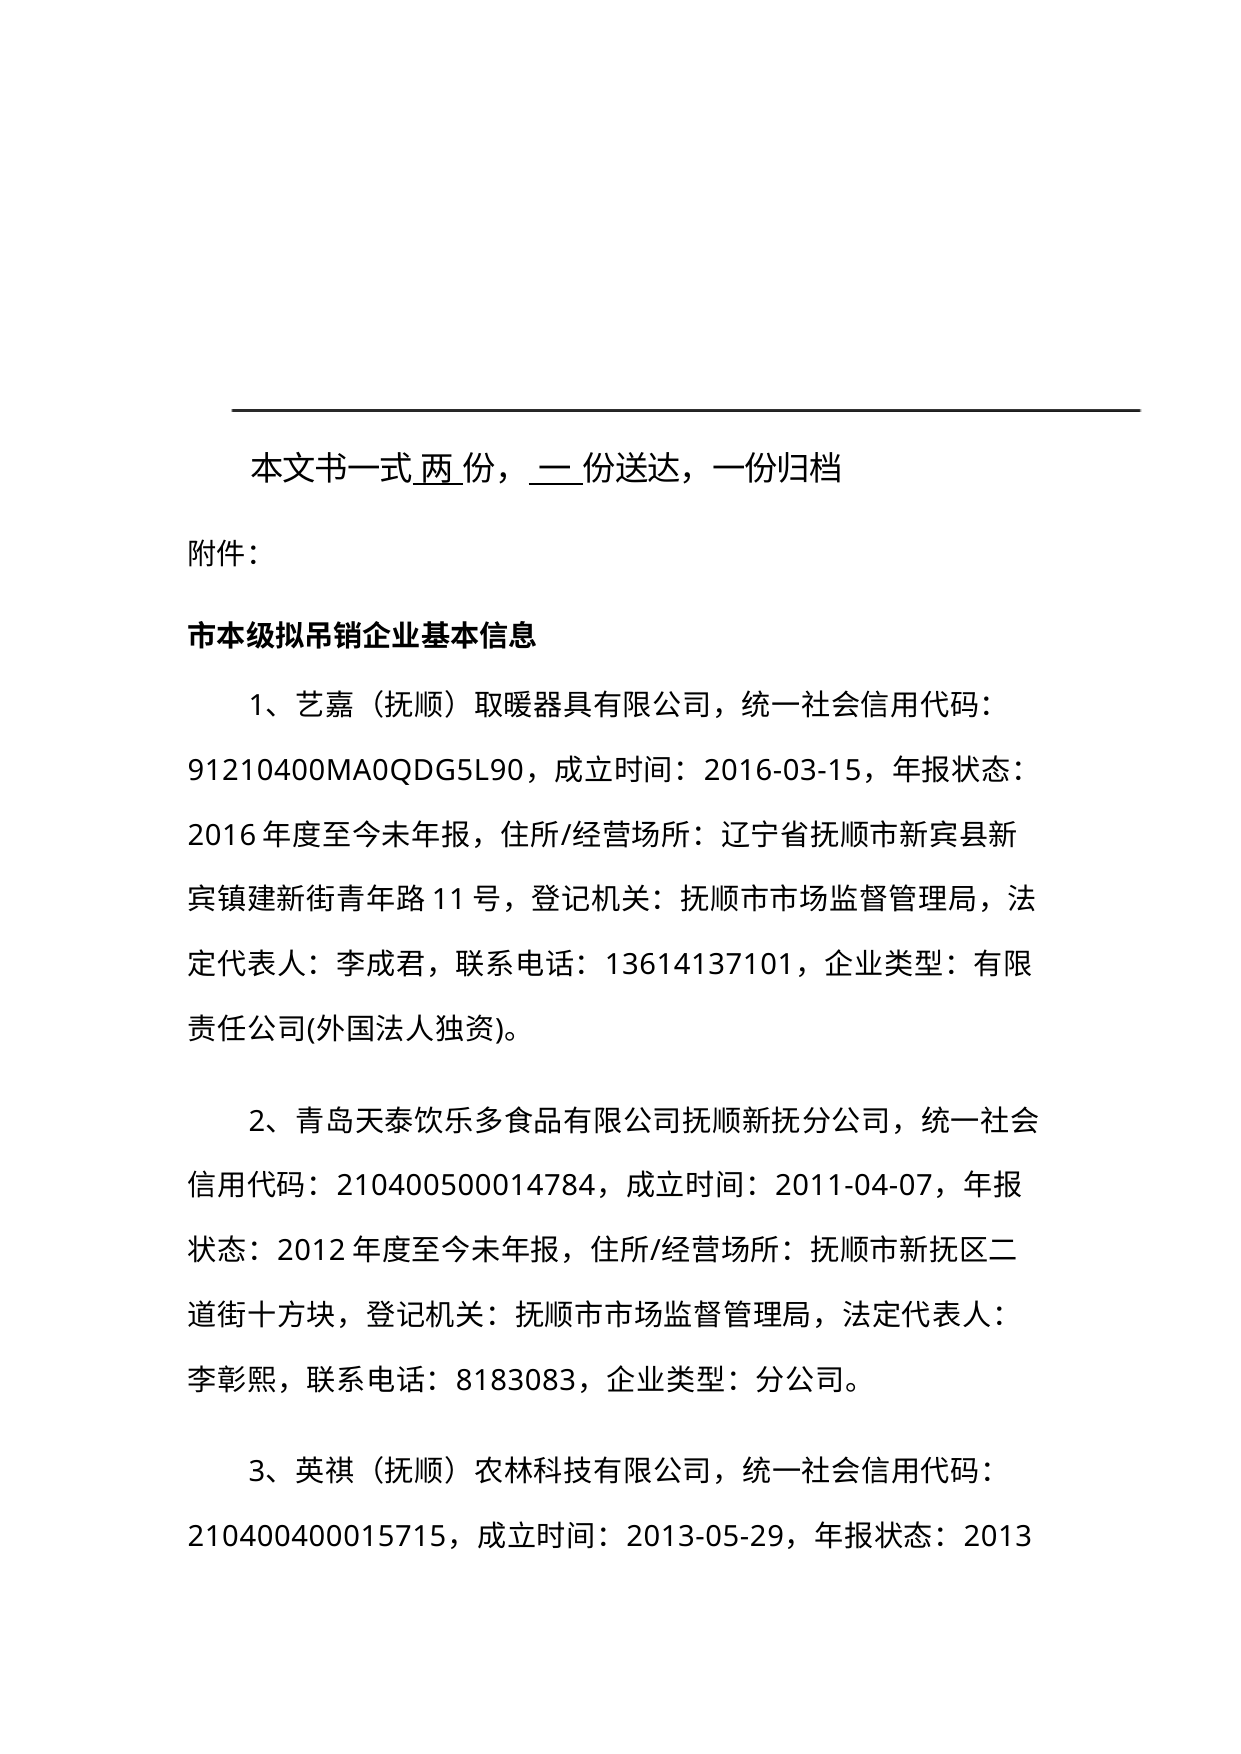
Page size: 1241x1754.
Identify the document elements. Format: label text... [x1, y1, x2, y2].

text 附件： [187, 530, 1064, 573]
list 2、青岛天泰饮乐多食品有限公司抚顺新抚分公司，统一社会信用代码：210400500014784，成立时间：2011-04-07，年报状态：2012年度至今未年报，住所/经营场所：抚顺市新抚区二道街十方块，登记机关：抚顺市市场监督管理局，法定代表人：李彰熙，联系电话：8183083，企业类型：分公司。 [187, 1097, 1048, 1399]
text 市本级拟吊销企业基本信息 [187, 612, 1064, 655]
text 本文书一式 两 份， 一 份送达，一份归档 [187, 439, 1064, 491]
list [187, 1448, 1048, 1555]
list 1、艺嘉（抚顺）取暖器具有限公司，统一社会信用代码：91210400MA0QDG5L90，成立时间：2016-03-15，年报状态：2016年度至今未年报，住所/经营场所：辽宁省抚顺市新宾县新宾镇建新街青年路11号，登记机关：抚顺市市场监督管理局，法定代表人：李成君，联系电话：13614137101，企业类型：有限责任公司(外国法人独资)。 [187, 682, 1048, 1048]
